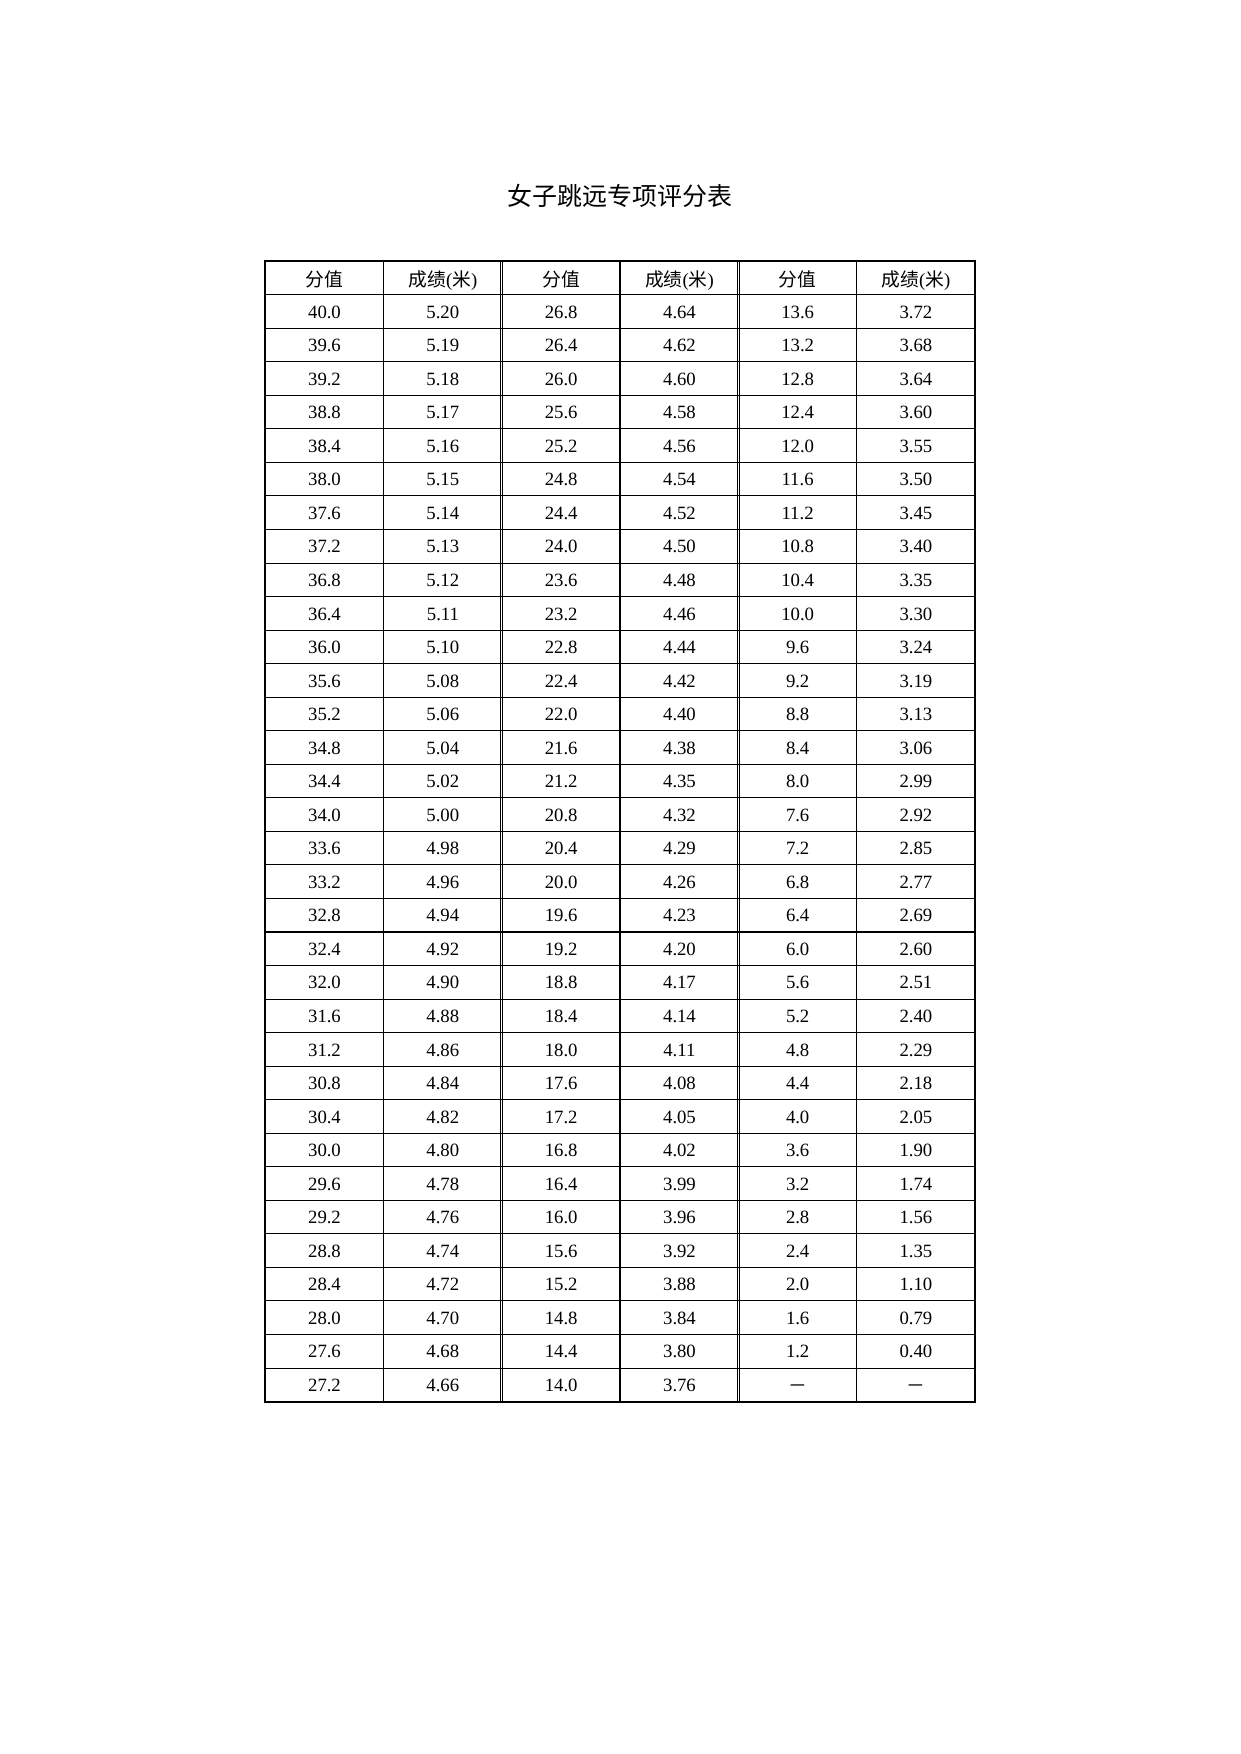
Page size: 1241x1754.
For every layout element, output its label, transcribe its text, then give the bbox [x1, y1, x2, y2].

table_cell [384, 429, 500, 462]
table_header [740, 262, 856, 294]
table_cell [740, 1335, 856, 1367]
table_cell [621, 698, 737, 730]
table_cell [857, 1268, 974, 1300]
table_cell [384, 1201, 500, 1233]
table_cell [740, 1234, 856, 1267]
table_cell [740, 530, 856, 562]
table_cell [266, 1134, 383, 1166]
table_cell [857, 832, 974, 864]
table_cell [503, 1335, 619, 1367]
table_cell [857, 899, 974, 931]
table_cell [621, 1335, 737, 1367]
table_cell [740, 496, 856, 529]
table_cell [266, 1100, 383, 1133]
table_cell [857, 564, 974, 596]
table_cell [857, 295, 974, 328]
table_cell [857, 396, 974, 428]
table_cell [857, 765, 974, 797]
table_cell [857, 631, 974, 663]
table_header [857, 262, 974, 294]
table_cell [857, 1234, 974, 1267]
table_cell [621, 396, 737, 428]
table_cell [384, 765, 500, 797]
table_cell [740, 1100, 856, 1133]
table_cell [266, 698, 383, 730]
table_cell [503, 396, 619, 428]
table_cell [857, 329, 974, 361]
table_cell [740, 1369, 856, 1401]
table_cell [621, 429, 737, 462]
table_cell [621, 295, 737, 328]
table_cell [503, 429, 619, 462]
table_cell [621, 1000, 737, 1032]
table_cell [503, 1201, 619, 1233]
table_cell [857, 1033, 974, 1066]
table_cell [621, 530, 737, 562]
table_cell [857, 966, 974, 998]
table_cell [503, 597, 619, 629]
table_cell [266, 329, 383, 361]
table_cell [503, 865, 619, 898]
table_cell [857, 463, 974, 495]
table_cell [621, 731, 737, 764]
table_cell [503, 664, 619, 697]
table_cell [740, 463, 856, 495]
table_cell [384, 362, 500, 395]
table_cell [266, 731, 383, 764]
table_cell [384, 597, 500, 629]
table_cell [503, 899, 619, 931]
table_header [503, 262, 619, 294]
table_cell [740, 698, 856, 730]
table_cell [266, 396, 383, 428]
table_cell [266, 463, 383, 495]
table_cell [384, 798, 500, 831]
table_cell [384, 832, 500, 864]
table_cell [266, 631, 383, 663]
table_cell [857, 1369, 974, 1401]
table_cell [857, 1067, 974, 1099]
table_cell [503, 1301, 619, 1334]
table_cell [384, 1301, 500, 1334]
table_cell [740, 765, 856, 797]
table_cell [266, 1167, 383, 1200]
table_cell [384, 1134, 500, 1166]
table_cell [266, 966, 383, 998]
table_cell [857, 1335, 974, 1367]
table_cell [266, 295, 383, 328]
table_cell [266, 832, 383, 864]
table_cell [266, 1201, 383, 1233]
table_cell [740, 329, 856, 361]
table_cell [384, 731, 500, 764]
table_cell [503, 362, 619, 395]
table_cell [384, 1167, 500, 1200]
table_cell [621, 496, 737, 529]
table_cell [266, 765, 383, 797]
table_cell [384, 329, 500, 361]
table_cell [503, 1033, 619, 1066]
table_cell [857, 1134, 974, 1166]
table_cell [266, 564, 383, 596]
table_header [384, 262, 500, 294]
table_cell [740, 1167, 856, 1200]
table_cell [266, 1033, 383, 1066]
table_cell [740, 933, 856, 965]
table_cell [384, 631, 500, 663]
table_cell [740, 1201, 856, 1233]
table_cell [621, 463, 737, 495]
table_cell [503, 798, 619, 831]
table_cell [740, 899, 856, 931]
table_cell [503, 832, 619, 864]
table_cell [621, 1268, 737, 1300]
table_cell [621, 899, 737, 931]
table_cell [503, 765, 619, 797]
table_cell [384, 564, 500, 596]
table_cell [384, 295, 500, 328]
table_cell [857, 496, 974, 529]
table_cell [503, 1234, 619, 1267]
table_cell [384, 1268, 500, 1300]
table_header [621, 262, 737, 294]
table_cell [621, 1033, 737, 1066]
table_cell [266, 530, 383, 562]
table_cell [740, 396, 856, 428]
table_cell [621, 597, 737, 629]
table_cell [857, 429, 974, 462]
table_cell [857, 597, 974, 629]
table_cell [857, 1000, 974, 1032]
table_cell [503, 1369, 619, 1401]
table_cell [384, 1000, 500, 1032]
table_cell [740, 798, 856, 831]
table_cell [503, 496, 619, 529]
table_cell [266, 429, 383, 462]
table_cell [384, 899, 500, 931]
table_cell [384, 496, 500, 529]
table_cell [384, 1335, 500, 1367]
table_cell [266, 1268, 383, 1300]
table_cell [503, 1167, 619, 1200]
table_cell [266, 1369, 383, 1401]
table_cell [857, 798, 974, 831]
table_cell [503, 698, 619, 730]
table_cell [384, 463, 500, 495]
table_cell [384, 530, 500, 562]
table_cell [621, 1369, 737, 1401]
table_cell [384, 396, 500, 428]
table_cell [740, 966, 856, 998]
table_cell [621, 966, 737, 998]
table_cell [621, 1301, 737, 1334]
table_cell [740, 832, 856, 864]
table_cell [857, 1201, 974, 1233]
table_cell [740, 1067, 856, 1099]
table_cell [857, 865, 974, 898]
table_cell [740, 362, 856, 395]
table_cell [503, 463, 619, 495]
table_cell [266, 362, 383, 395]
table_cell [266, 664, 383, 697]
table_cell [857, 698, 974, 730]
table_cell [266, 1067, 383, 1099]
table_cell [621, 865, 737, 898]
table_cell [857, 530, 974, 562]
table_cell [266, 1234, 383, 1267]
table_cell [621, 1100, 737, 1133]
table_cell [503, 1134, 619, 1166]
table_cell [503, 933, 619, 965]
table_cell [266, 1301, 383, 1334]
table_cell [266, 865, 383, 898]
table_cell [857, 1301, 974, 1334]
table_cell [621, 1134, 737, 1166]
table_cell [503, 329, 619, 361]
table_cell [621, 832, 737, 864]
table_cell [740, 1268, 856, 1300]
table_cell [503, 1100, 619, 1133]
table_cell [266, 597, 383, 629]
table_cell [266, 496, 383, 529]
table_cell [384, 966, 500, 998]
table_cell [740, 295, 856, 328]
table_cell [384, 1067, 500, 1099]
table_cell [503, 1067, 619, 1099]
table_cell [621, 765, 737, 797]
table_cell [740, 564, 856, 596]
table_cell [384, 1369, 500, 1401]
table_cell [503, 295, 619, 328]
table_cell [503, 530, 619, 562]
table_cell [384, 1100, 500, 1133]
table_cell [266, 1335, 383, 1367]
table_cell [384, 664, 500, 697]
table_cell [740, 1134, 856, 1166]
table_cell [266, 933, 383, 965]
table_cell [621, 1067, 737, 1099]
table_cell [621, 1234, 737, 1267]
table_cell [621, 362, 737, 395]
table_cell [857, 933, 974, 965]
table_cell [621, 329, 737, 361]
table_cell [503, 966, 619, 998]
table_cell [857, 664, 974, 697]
text 女子跳远专项评分表 [187, 162, 1053, 227]
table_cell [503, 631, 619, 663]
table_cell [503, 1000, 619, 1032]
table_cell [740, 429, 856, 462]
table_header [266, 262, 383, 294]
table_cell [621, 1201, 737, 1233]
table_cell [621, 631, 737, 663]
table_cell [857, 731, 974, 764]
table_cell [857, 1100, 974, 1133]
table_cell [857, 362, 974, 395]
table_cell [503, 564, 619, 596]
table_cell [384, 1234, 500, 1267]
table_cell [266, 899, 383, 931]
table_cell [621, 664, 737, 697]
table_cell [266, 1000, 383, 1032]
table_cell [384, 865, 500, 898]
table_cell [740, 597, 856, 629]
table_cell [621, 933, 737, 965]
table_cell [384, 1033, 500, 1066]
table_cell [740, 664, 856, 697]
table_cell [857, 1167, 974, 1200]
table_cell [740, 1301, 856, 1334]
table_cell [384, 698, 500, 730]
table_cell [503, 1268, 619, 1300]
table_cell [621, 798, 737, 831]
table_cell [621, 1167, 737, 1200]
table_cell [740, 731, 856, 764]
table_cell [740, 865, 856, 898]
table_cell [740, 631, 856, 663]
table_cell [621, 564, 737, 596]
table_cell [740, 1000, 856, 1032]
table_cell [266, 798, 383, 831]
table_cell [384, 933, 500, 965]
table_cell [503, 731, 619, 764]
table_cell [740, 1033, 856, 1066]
